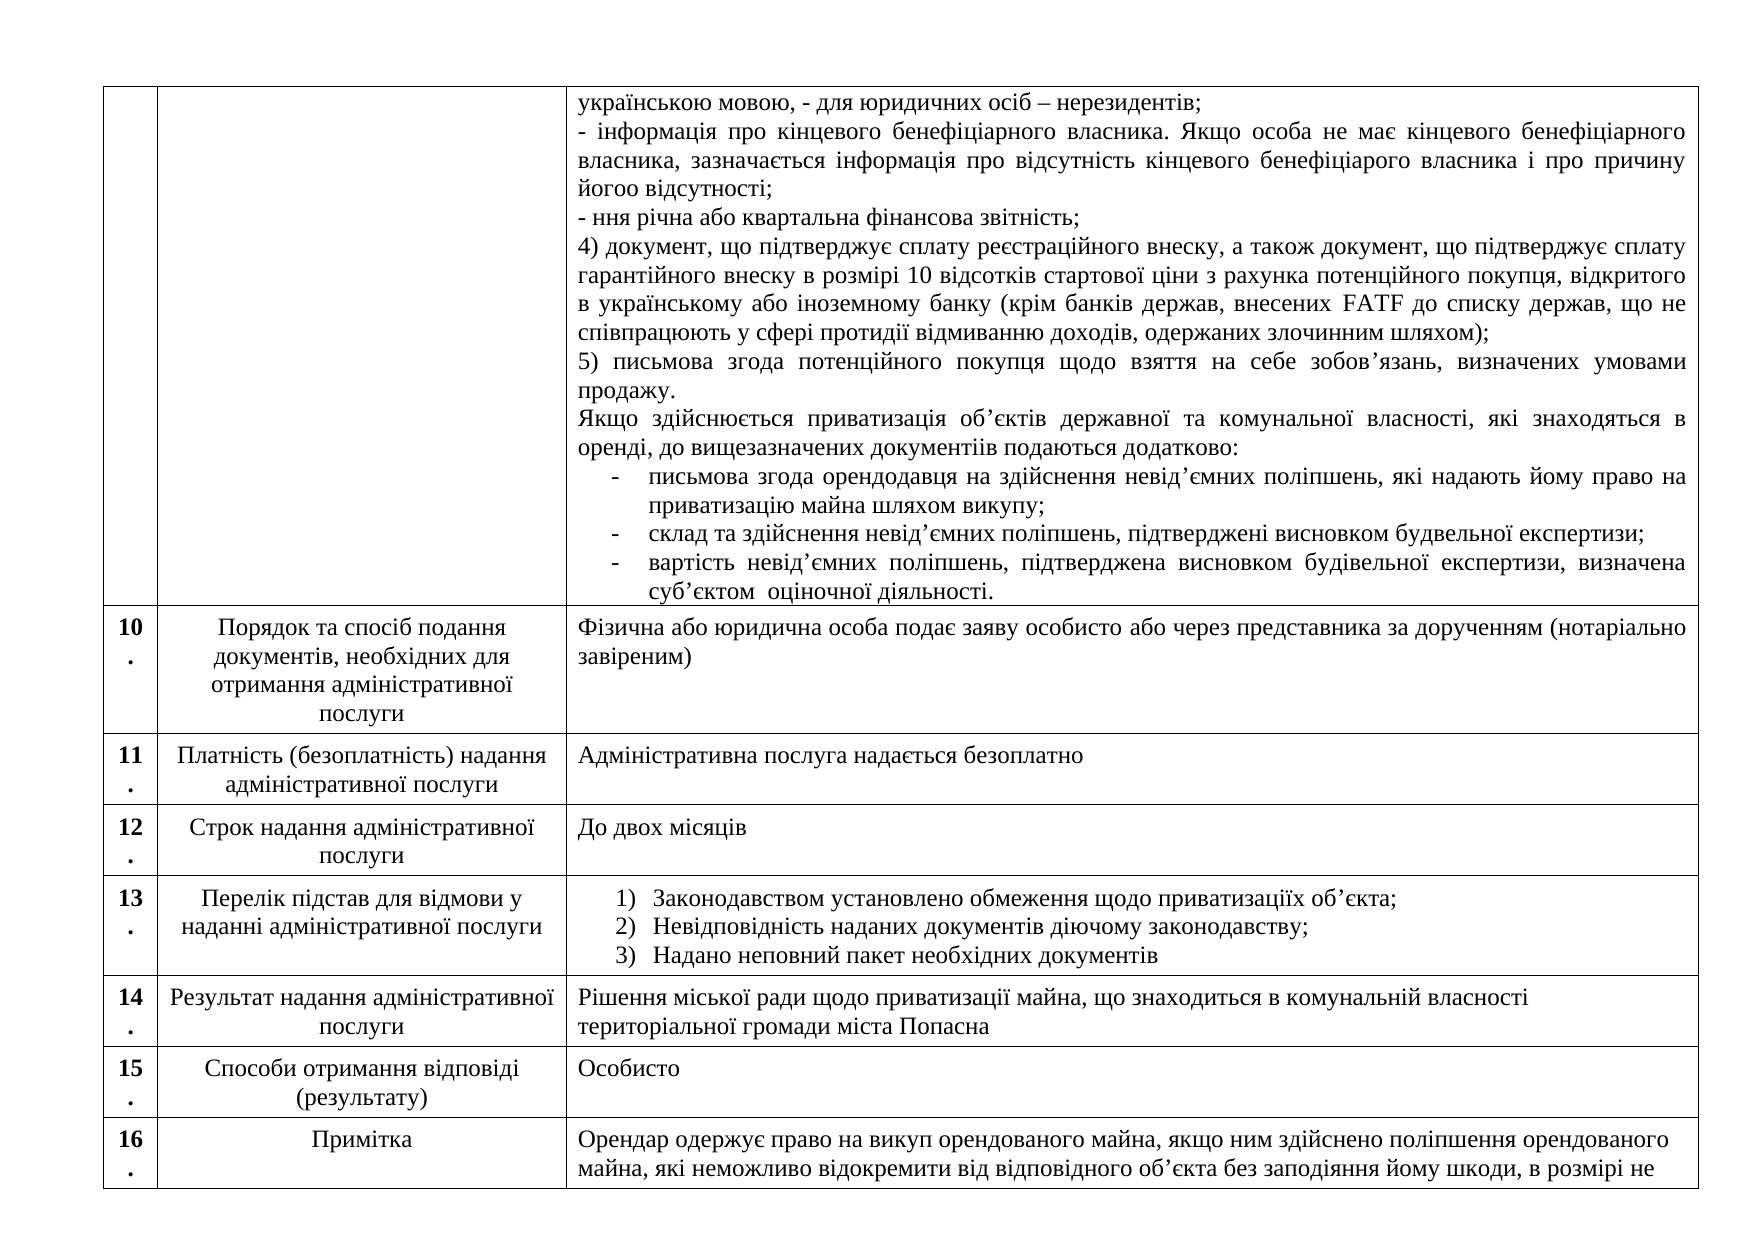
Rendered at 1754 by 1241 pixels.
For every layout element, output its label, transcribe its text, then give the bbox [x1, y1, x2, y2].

table_cell Способи отримання відповіді (результату) [158, 1047, 566, 1117]
table_cell Результат надання адміністративної послуги [158, 976, 566, 1046]
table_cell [567, 87, 1698, 605]
table_cell Адміністративна послуга надається безоплатно [567, 734, 1698, 804]
table_cell 16. [104, 1118, 157, 1188]
table_cell Перелік підстав для відмови у наданні адміністративної послуги [158, 876, 566, 975]
table_cell 14. [104, 976, 157, 1046]
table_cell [567, 1118, 1698, 1188]
table_cell Особисто [567, 1047, 1698, 1117]
table_cell 13. [104, 876, 157, 975]
table_cell Примітка [158, 1118, 566, 1188]
table_cell 11. [104, 734, 157, 804]
table_cell Рішення міської ради щодо приватизації майна, що знаходиться в комунальній власності територіальної громади міста Попасна [567, 976, 1698, 1046]
table_cell Законодавством установлено обмеження щодо приватизаціїх об’єкта; Невідповідність наданих документів діючому законодавству; Надано неповний пакет необхідних документів [567, 876, 1698, 975]
table_cell 12. [104, 805, 157, 875]
table_cell Платність (безоплатність) надання адміністративної послуги [158, 734, 566, 804]
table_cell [158, 87, 566, 605]
table_cell 10. [104, 606, 157, 733]
table_cell Фізична або юридична особа подає заяву особисто або через представника за дорученням (нотаріально завіреним) [567, 606, 1698, 733]
table_cell До двох місяців [567, 805, 1698, 875]
table_cell 15. [104, 1047, 157, 1117]
table_cell Строк надання адміністративної послуги [158, 805, 566, 875]
table_cell Порядок та спосіб подання документів, необхідних для отримання адміністративної послуги [158, 606, 566, 733]
table_cell 9. [104, 87, 157, 605]
